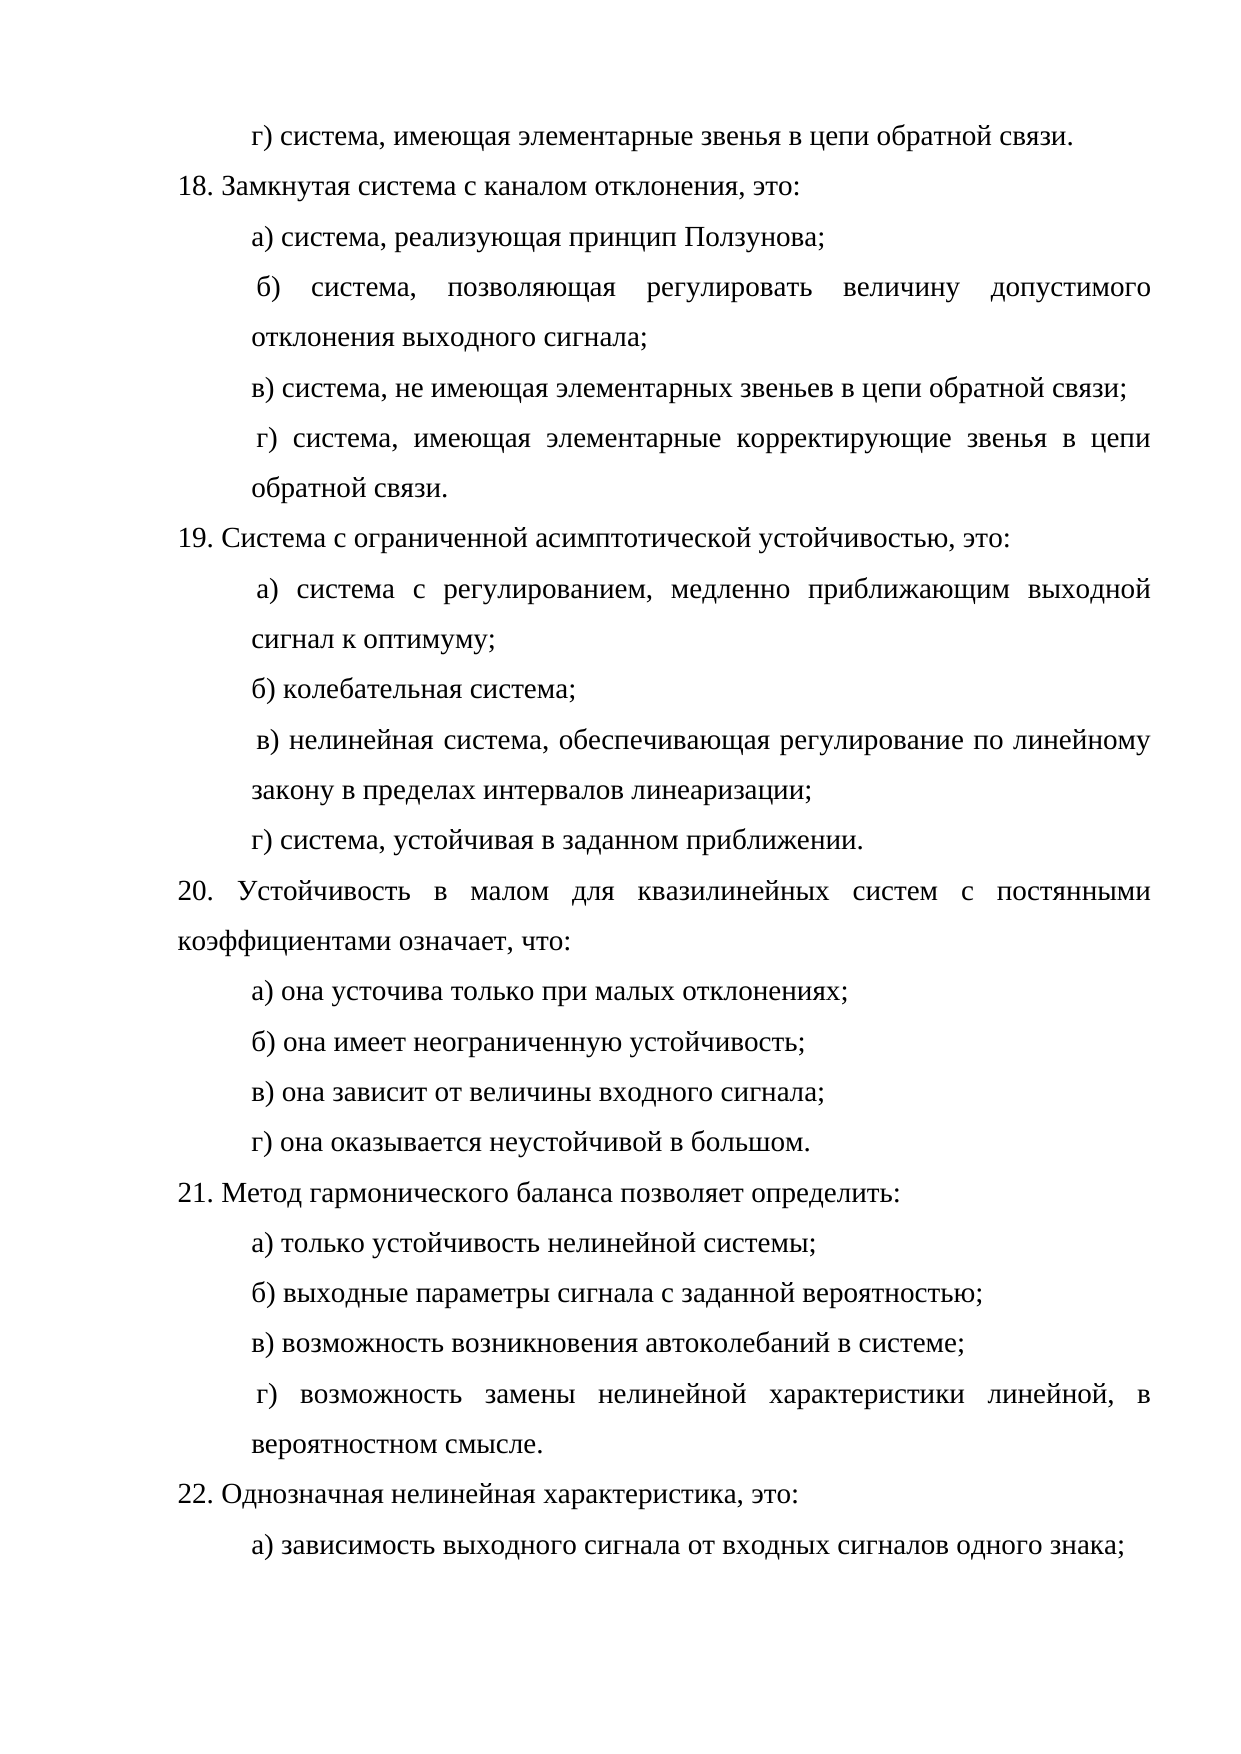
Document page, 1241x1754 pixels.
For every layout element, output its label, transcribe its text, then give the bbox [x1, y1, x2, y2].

text в) система, не имеющая элементарных звеньев в цепи обратной связи; [177, 370, 1152, 403]
text а) система с регулированием, медленно приближающим выходной сигнал к оптимуму; [251, 571, 1152, 655]
text г) система, имеющая элементарные корректирующие звенья в цепи обратной связи. [251, 420, 1152, 504]
text 21. Метод гармонического баланса позволяет определить: [177, 1175, 1152, 1208]
text 18. Замкнутая система с каналом отклонения, это: [177, 168, 1152, 202]
text в) она зависит от величины входного сигнала; [177, 1074, 1152, 1108]
text 19. Система с ограниченной асимптотической устойчивостью, это: [177, 521, 1152, 554]
text в) возможность возникновения автоколебаний в системе; [177, 1326, 1152, 1359]
text г) система, устойчивая в заданном приближении. [177, 822, 1152, 856]
text в) нелинейная система, обеспечивающая регулирование по линейному закону в пределах интервалов линеаризации; [251, 722, 1152, 806]
text а) зависимость выходного сигнала от входных сигналов одного знака; [177, 1527, 1152, 1560]
text б) колебательная система; [177, 672, 1152, 705]
text 22. Однозначная нелинейная характеристика, это: [177, 1477, 1152, 1510]
text а) система, реализующая принцип Ползунова; [177, 219, 1152, 252]
text г) система, имеющая элементарные звенья в цепи обратной связи. [177, 118, 1152, 152]
text а) только устойчивость нелинейной системы; [177, 1225, 1152, 1258]
text б) она имеет неограниченную устойчивость; [177, 1024, 1152, 1057]
text а) она усточива только при малых отклонениях; [177, 973, 1152, 1007]
text 20. Устойчивость в малом для квазилинейных систем с постянными коэффициентами означает, что: [177, 873, 1152, 957]
text б) система, позволяющая регулировать величину допустимого отклонения выходного сигнала; [251, 269, 1152, 353]
text г) она оказывается неустойчивой в большом. [177, 1124, 1152, 1158]
text г) возможность замены нелинейной характеристики линейной, в вероятностном смысле. [251, 1376, 1152, 1460]
text б) выходные параметры сигнала с заданной вероятностью; [177, 1275, 1152, 1309]
